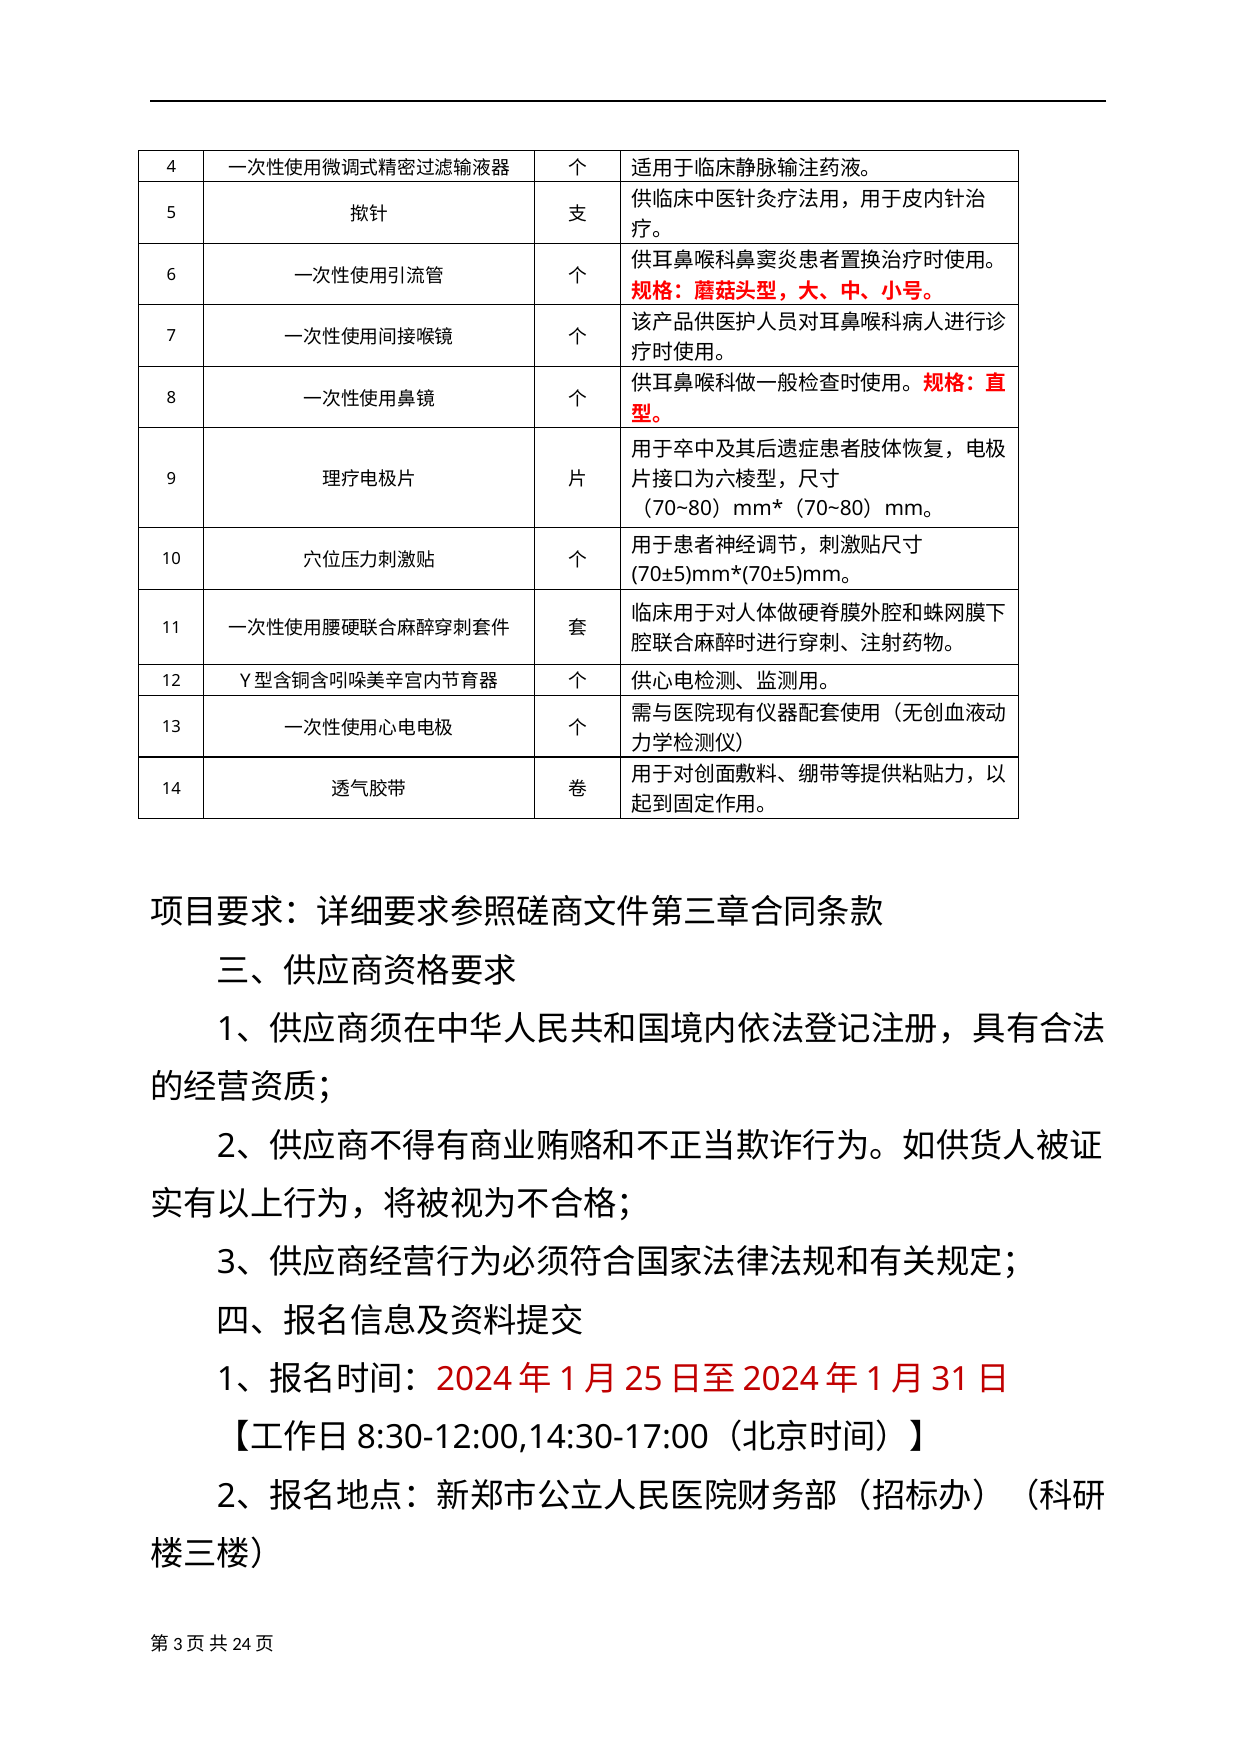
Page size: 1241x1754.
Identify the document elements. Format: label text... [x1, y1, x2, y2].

table_cell 一次性使用心电电极 [204, 696, 534, 756]
table_cell 8 [139, 367, 203, 427]
table_cell 供耳鼻喉科鼻窦炎患者置换治疗时使用。规格：蘑菇头型，大、中、小号。 [621, 244, 1018, 304]
table_cell 片 [535, 428, 620, 527]
table_cell 5 [139, 182, 203, 243]
table_cell 11 [139, 590, 203, 664]
table_cell 供临床中医针灸疗法用，用于皮内针治疗。 [621, 182, 1018, 243]
table_cell 个 [535, 151, 620, 181]
text 1、报名时间：2024年1月25日至2024年1月31日 [150, 1344, 1106, 1402]
table_cell 个 [535, 528, 620, 589]
table_cell 一次性使用鼻镜 [204, 367, 534, 427]
table_cell 临床用于对人体做硬脊膜外腔和蛛网膜下腔联合麻醉时进行穿刺、注射药物。 [621, 590, 1018, 664]
table_cell 6 [139, 244, 203, 304]
table_cell 支 [535, 182, 620, 243]
table_cell 14 [139, 758, 203, 818]
table_cell 个 [535, 665, 620, 695]
table_cell 供耳鼻喉科做一般检查时使用。规格：直型。 [621, 367, 1018, 427]
table_cell 个 [535, 305, 620, 366]
table_cell 一次性使用引流管 [204, 244, 534, 304]
table_cell 9 [139, 428, 203, 527]
table_cell 套 [535, 590, 620, 664]
list 2、报名地点：新郑市公立人民医院财务部（招标办）（科研楼三楼） [150, 1461, 1106, 1577]
text 1、供应商须在中华人民共和国境内依法登记注册，具有合法的经营资质； [150, 994, 1106, 1111]
table_cell 供心电检测、监测用。 [621, 665, 1018, 695]
text 3、供应商经营行为必须符合国家法律法规和有关规定； [150, 1227, 1106, 1286]
text 项目要求：详细要求参照磋商文件第三章合同条款 [150, 877, 1106, 936]
table_cell 个 [535, 367, 620, 427]
table_cell 一次性使用间接喉镜 [204, 305, 534, 366]
table_cell 揿针 [204, 182, 534, 243]
text 2、供应商不得有商业贿赂和不正当欺诈行为。如供货人被证实有以上行为，将被视为不合格； [150, 1111, 1106, 1227]
table_cell Υ型含铜含吲哚美辛宫内节育器 [204, 665, 534, 695]
table_cell 一次性使用微调式精密过滤输液器 [204, 151, 534, 181]
table_cell 4 [139, 151, 203, 181]
table_cell 透气胶带 [204, 758, 534, 818]
table_cell 适用于临床静脉输注药液。 [621, 151, 1018, 181]
table_cell 10 [139, 528, 203, 589]
list 供应商资格要求 [150, 936, 1106, 994]
table_cell 7 [139, 305, 203, 366]
table_cell 该产品供医护人员对耳鼻喉科病人进行诊疗时使用。 [621, 305, 1018, 366]
text 四、报名信息及资料提交 [150, 1286, 1106, 1344]
table_cell 需与医院现有仪器配套使用（无创血液动力学检测仪） [621, 696, 1018, 756]
table_cell 个 [535, 244, 620, 304]
table_cell 用于卒中及其后遗症患者肢体恢复，电极片接口为六棱型，尺寸（70~80）mm*（70~80）mm。 [621, 428, 1018, 527]
table_cell 一次性使用腰硬联合麻醉穿刺套件 [204, 590, 534, 664]
table_cell 穴位压力刺激贴 [204, 528, 534, 589]
table_cell 13 [139, 696, 203, 756]
table_cell 用于对创面敷料、绷带等提供粘贴力，以起到固定作用。 [621, 758, 1018, 818]
text 【工作日8:30-12:00,14:30-17:00（北京时间）】 [150, 1402, 1106, 1461]
table_cell 用于患者神经调节，刺激贴尺寸(70±5)mm*(70±5)mm。 [621, 528, 1018, 589]
table_cell 个 [535, 696, 620, 756]
table_cell 卷 [535, 758, 620, 818]
table_cell 理疗电极片 [204, 428, 534, 527]
table_cell 12 [139, 665, 203, 695]
